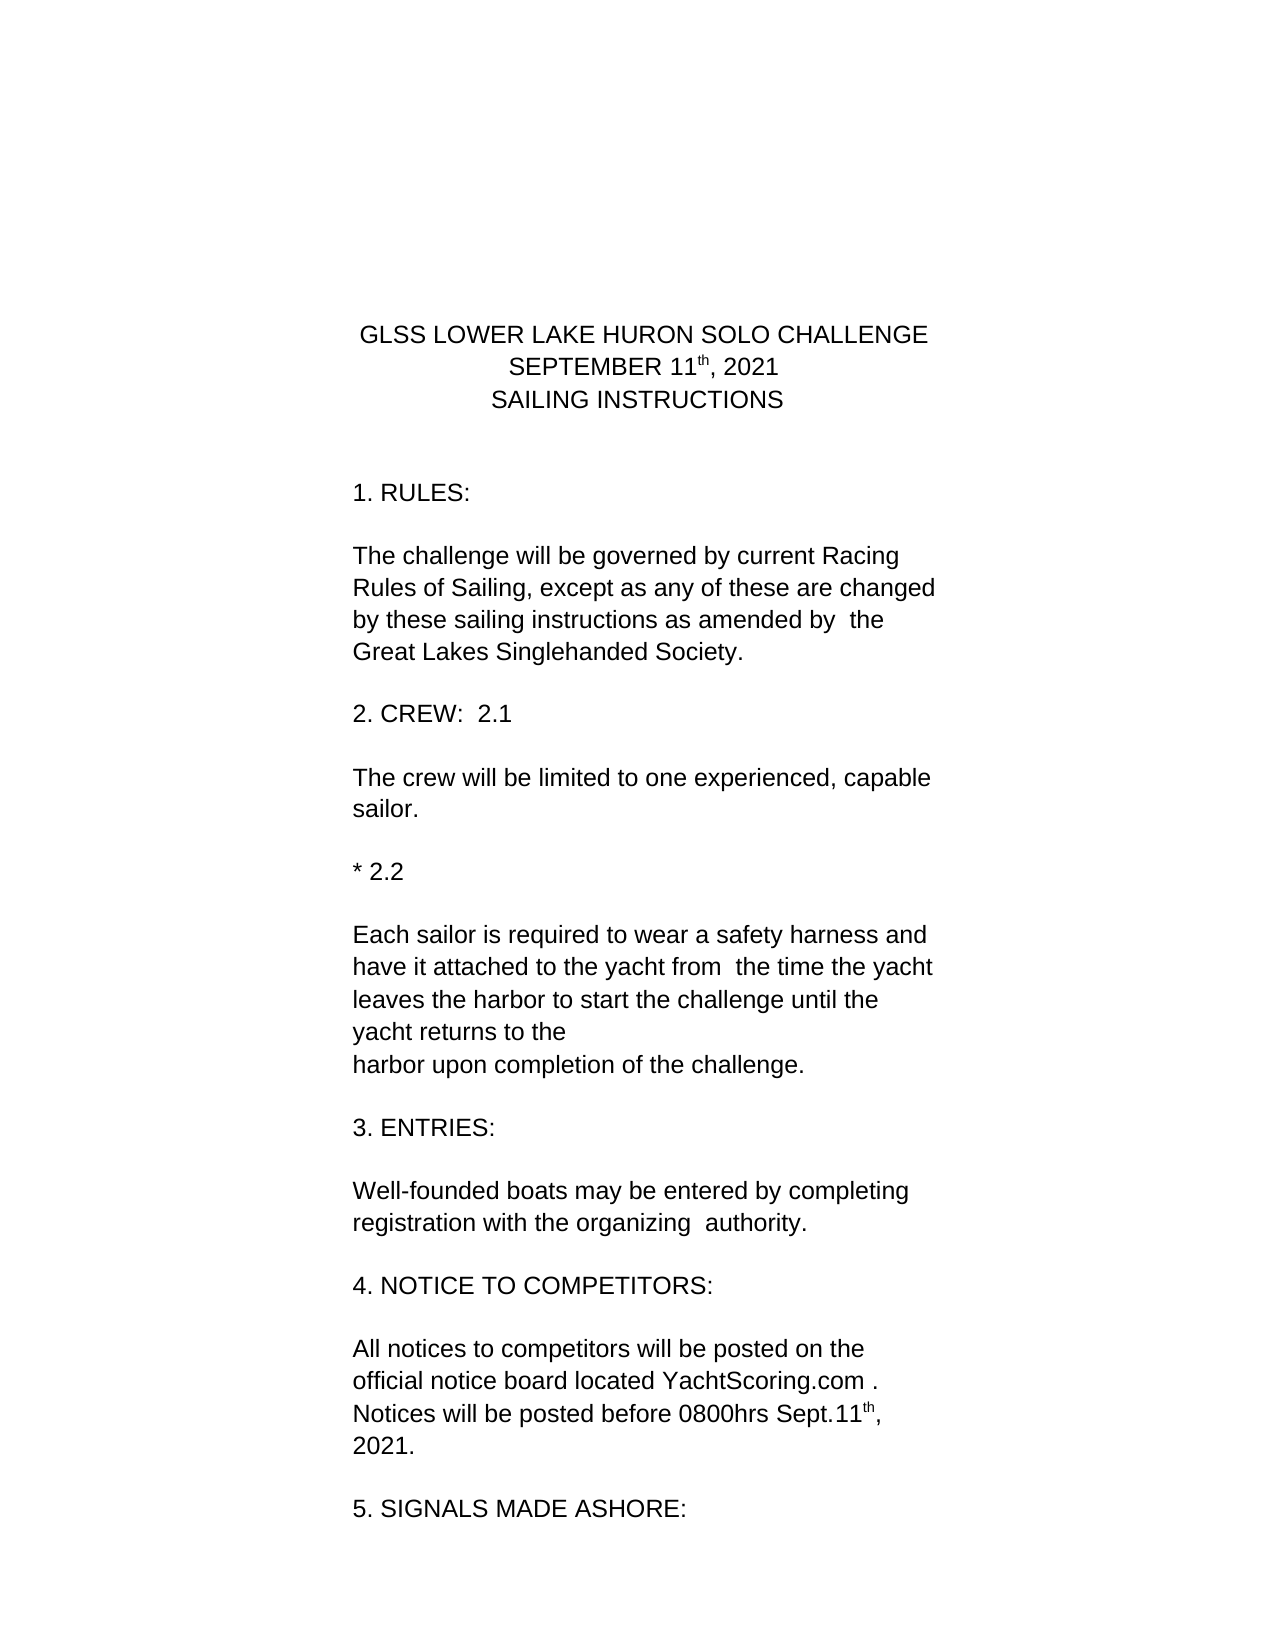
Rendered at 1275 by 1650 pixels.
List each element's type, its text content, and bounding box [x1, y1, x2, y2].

text * 2.2 [352, 857, 941, 886]
text GLSS LOWER LAKE HURON SOLO CHALLENGE SEPTEMBER 11th, 2021 [352, 320, 941, 381]
text Each sailor is required to wear a safety harness and have it attached to the yacht from the time the yacht leaves the harbor to start the challenge until the yacht returns to the [352, 920, 941, 1046]
text 3. ENTRIES: [352, 1113, 941, 1142]
text The challenge will be governed by current Racing Rules of Sailing, except as any of these are changed by these sailing instructions as amended by the Great Lakes Singlehanded Society. [352, 541, 941, 665]
text All notices to competitors will be posted on the official notice board located YachtScoring.com . Notices will be posted before 0800hrs Sept.11th, 2021. [352, 1334, 941, 1460]
text The crew will be limited to one experienced, capable sailor. [352, 762, 941, 823]
text Well-founded boats may be entered by completing registration with the organizing authority. [352, 1176, 941, 1237]
text 1. RULES: [352, 478, 941, 507]
text 5. SIGNALS MADE ASHORE: [352, 1494, 941, 1523]
text SAILING INSTRUCTIONS [352, 386, 941, 414]
text harbor upon completion of the challenge. [352, 1050, 941, 1079]
text 2. CREW: 2.1 [352, 699, 941, 728]
text 4. NOTICE TO COMPETITORS: [352, 1271, 941, 1300]
